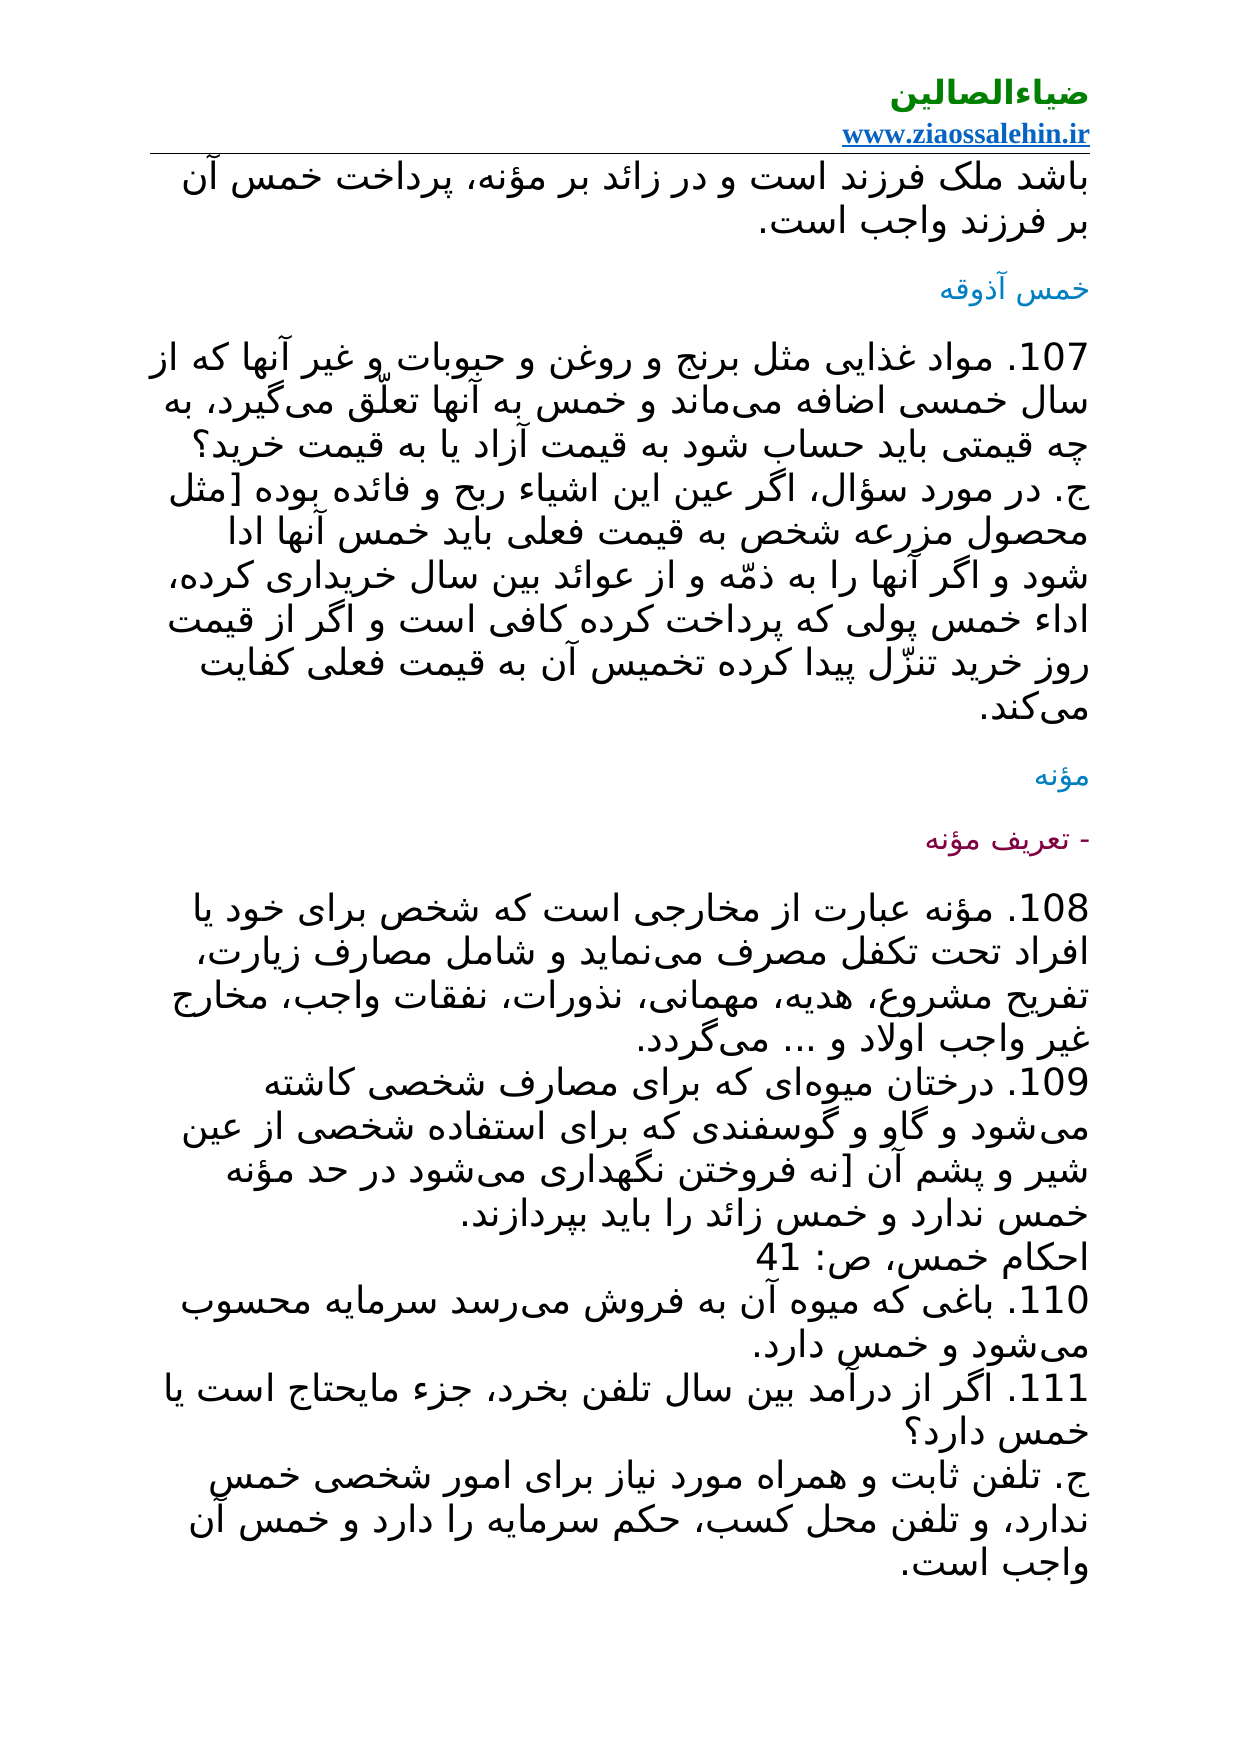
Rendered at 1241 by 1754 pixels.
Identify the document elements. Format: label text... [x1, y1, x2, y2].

subtitle خمس آذوقه [150, 271, 1090, 306]
text 107. مواد غذایی مثل برنج و روغن و حبوبات و غیر آنها که از سال خمسی اضافه می‌ماند و خمس به آنها تعلّق می‌گیرد، به چه قیمتی باید حساب شود به قیمت آزاد یا به قیمت خرید؟ ج. در مورد سؤال، اگر عین این اشیاء ربح و فائده بوده [مثل محصول مزرعه شخص به قیمت فعلی باید خمس آنها ادا شود و اگر آنها را به ذمّه و از عوائد بین سال خریداری کرده، اداء خمس پولی که پرداخت کرده کافی است و اگر از قیمت روز خرید تنزّل پیدا کرده تخمیس آن به قیمت فعلی کفایت می‌کند. [150, 335, 1090, 728]
subtitle - تعریف مؤنه [150, 822, 1090, 857]
subtitle مؤنه [150, 757, 1090, 793]
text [150, 886, 1090, 1584]
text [150, 154, 1090, 242]
